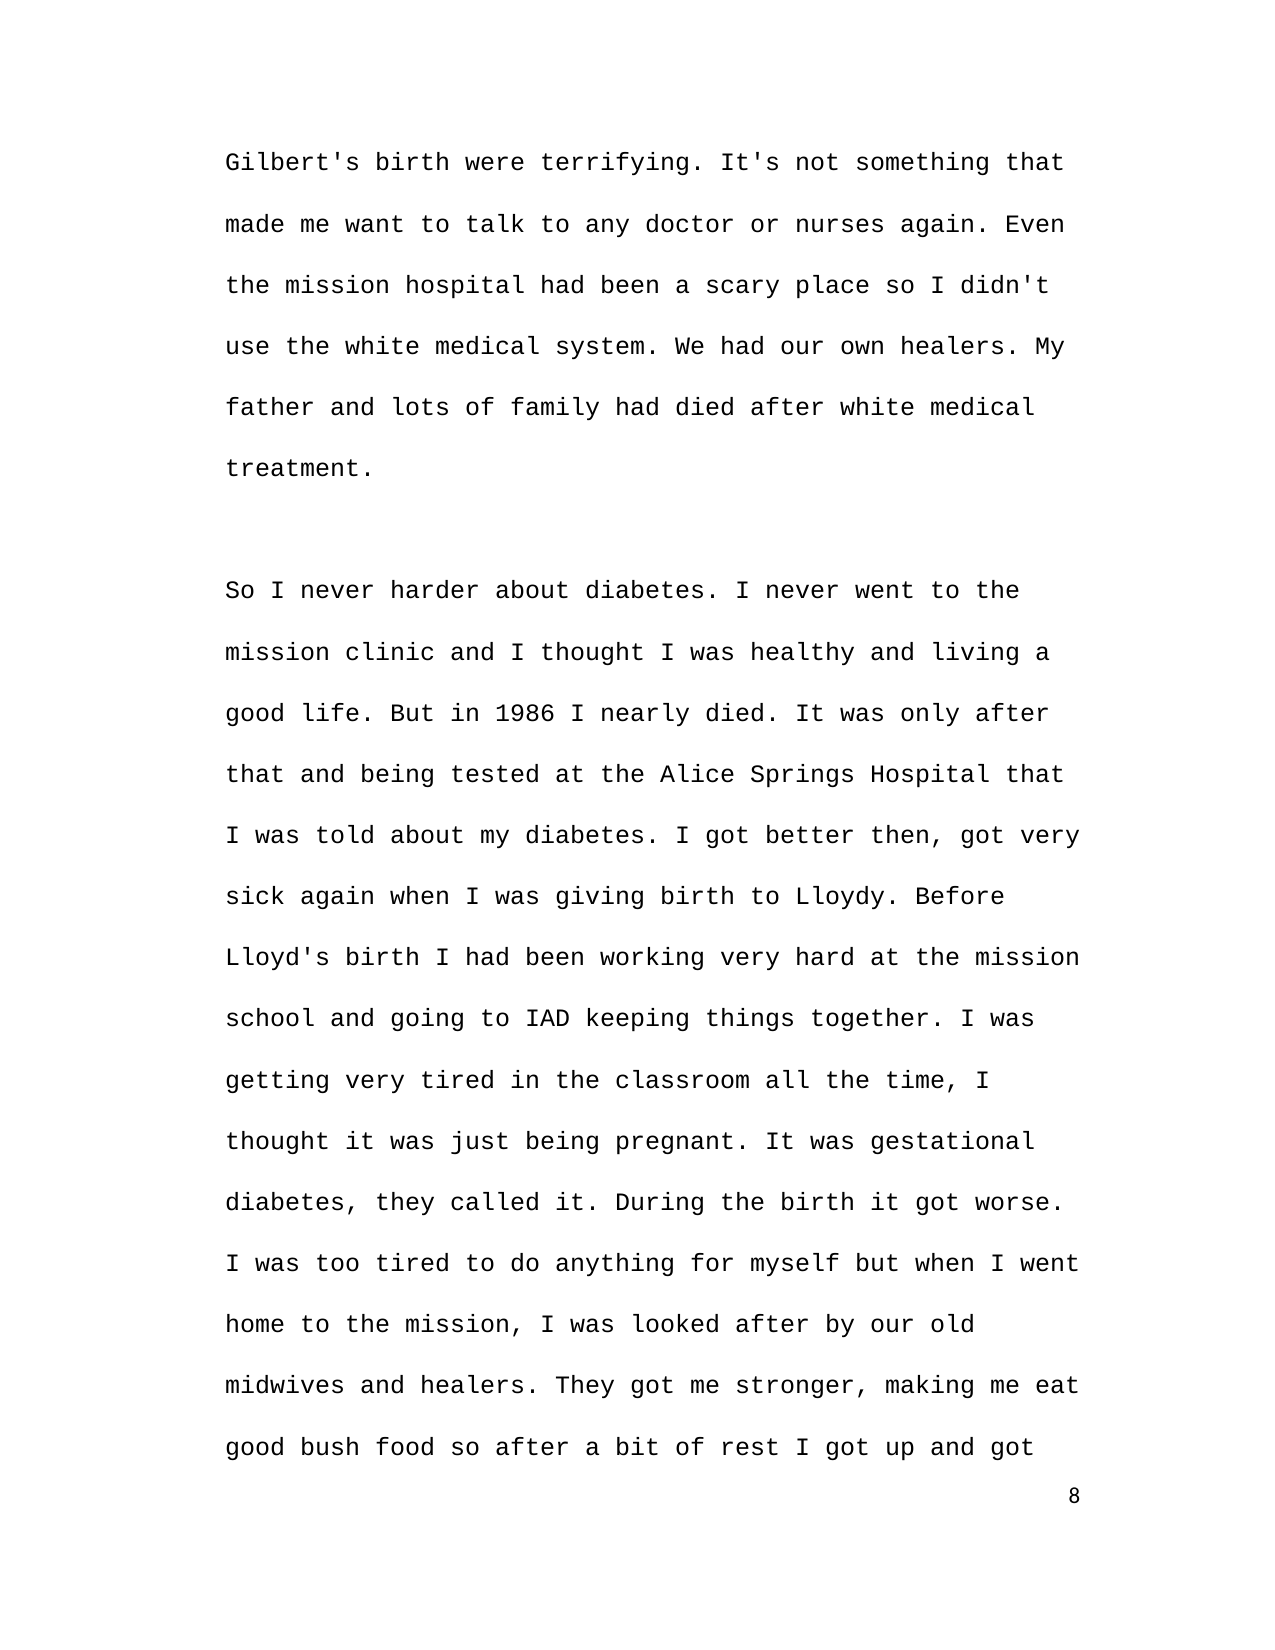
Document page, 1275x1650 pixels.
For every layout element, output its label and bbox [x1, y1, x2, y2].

text [225, 578, 1080, 1462]
text [225, 150, 1080, 484]
